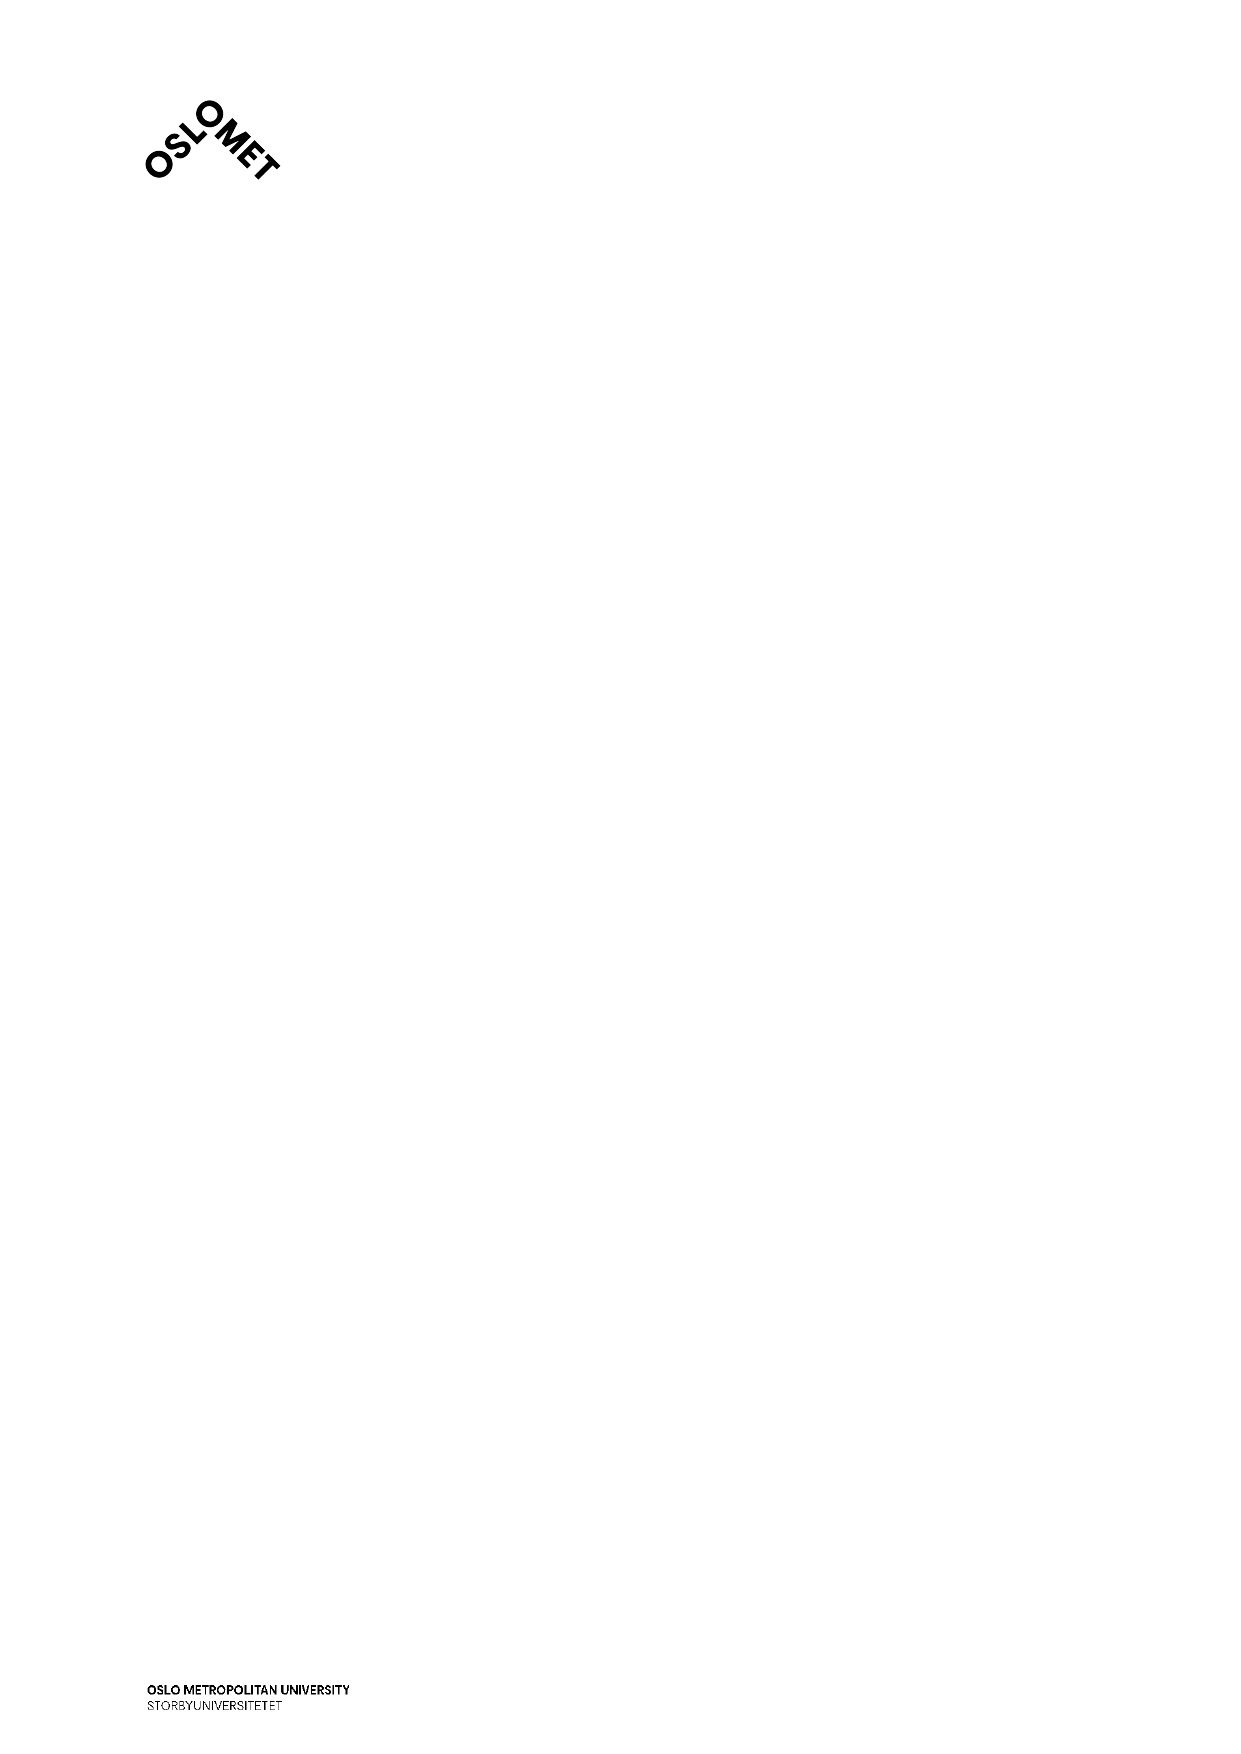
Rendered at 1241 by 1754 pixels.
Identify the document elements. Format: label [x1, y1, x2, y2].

picture [147, 1685, 349, 1710]
picture [118, 73, 308, 205]
